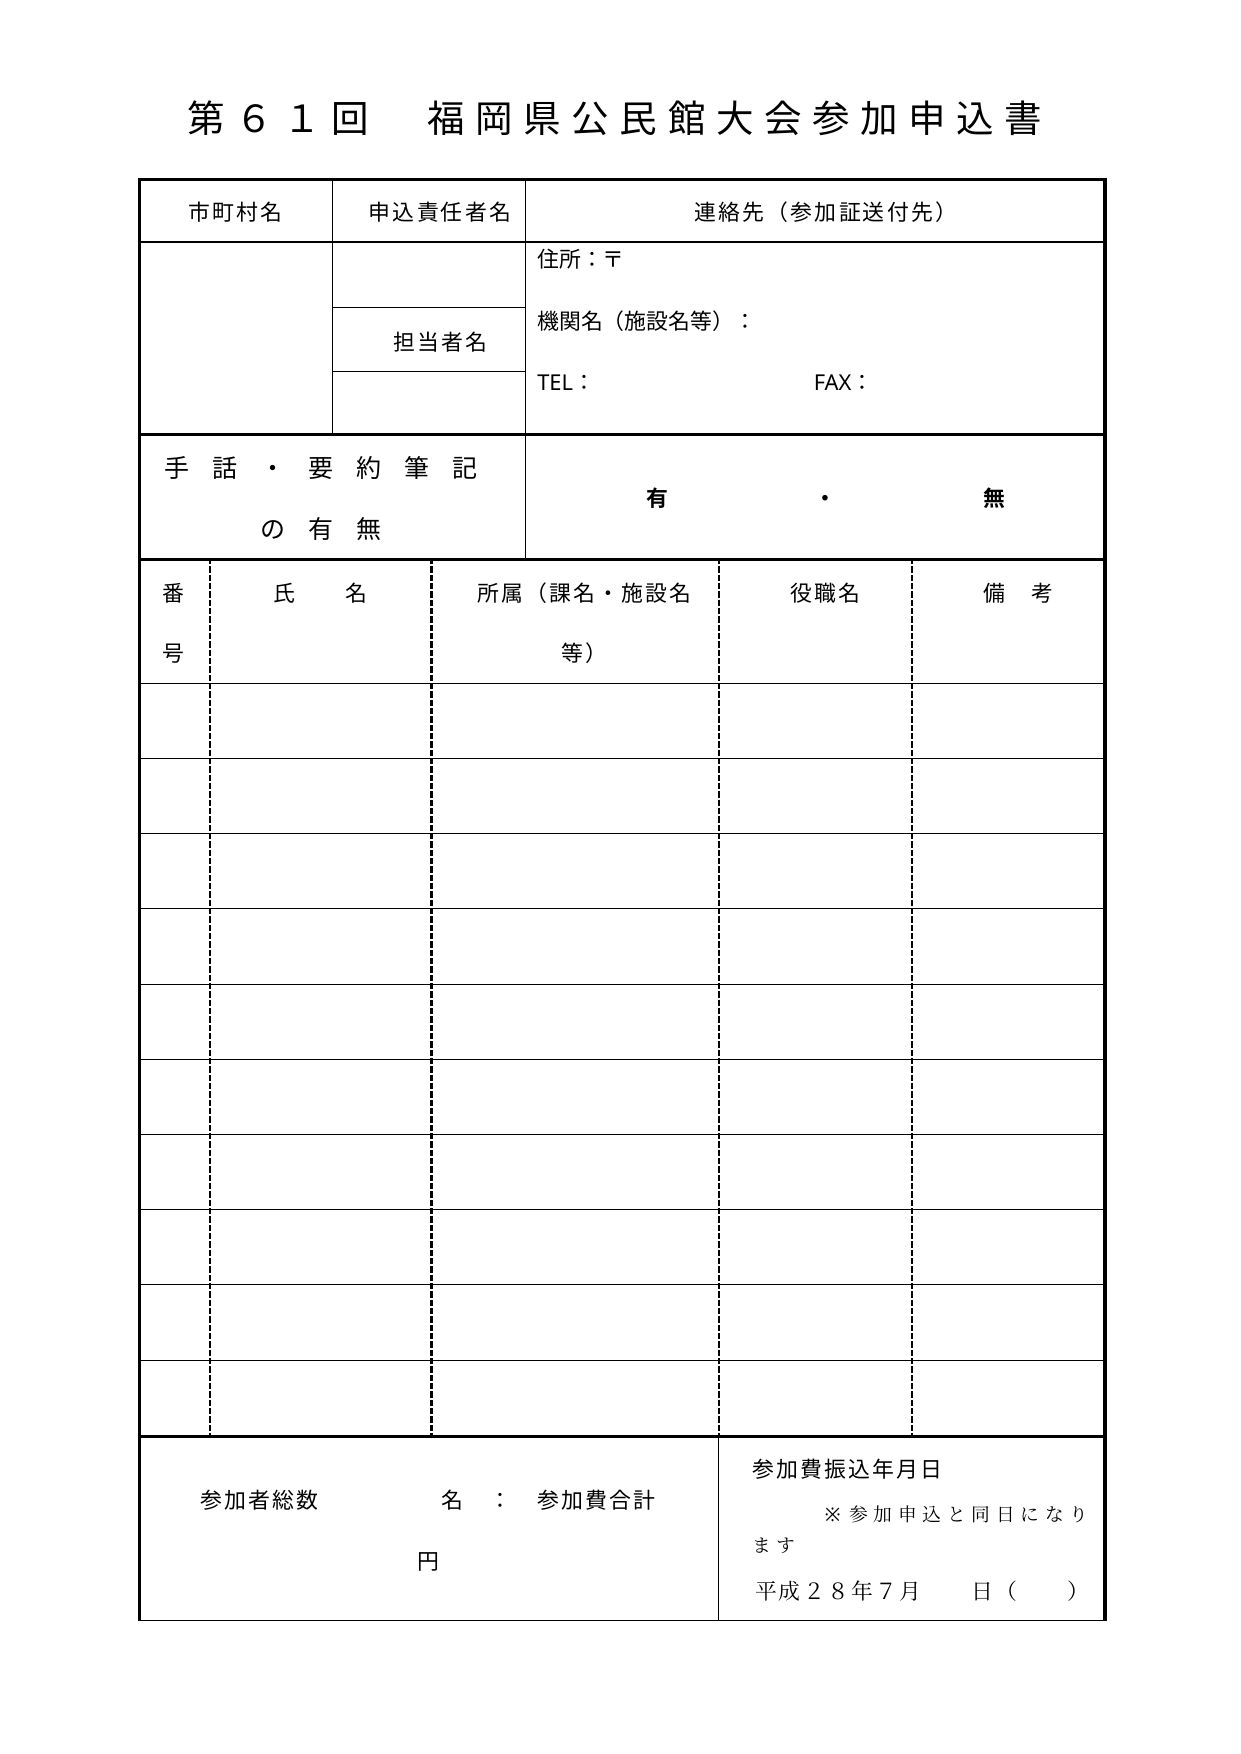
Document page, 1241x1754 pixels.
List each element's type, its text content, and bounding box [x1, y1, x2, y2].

table_cell [210, 1285, 431, 1359]
table_cell 備 考 [912, 561, 1103, 683]
table_cell [431, 1060, 719, 1134]
text 第６１回 福岡県公民館大会参加申込書 [151, 86, 1089, 147]
table_cell [141, 1361, 210, 1435]
table_cell [333, 372, 525, 433]
table_cell [210, 1361, 431, 1435]
table_cell 参加費振込年月日 ※参加申込と同日になります 平成２８年７月 日（ ） [719, 1438, 1103, 1620]
table_cell [431, 1285, 719, 1359]
table_cell [912, 684, 1103, 758]
table_cell [431, 684, 719, 758]
table_cell [210, 684, 431, 758]
table_cell 所属（課名・施設名等） [431, 561, 719, 683]
table_header 申込責任者名 [333, 181, 525, 241]
table_cell 住所：〒 機関名（施設名等）： TEL： FAX： [526, 243, 1103, 433]
table_cell [431, 909, 719, 983]
table_cell [210, 1135, 431, 1209]
table_cell 手話・要約筆記の有無 [141, 436, 525, 558]
table_cell [719, 1060, 912, 1134]
table_cell [719, 985, 912, 1059]
table_cell [719, 834, 912, 908]
table_cell [333, 243, 525, 307]
table_cell [912, 909, 1103, 983]
table_cell [912, 1210, 1103, 1284]
table_cell [141, 1060, 210, 1134]
table_cell [431, 1361, 719, 1435]
table_cell [141, 243, 332, 433]
table_cell 氏 名 [210, 561, 431, 683]
table_cell [210, 1210, 431, 1284]
table_cell [912, 759, 1103, 833]
table_cell [141, 909, 210, 983]
table_cell [210, 985, 431, 1059]
table_cell 番号 [141, 561, 210, 683]
table_cell [141, 1285, 210, 1359]
table_cell 担当者名 [333, 308, 525, 371]
table_cell [431, 1135, 719, 1209]
table_cell [912, 1135, 1103, 1209]
table_cell [719, 684, 912, 758]
table_cell [141, 684, 210, 758]
table_header 連絡先（参加証送付先） [526, 181, 1103, 241]
table_cell [912, 1285, 1103, 1359]
table_cell [210, 1060, 431, 1134]
table_cell [719, 1210, 912, 1284]
table_cell 有 ・ 無 [526, 436, 1103, 558]
table_cell [141, 1135, 210, 1209]
table_cell [719, 1135, 912, 1209]
table_cell [431, 834, 719, 908]
table_cell [431, 985, 719, 1059]
table_cell [912, 1361, 1103, 1435]
table_cell [141, 985, 210, 1059]
table_cell [210, 759, 431, 833]
table_cell [719, 759, 912, 833]
table_cell 役職名 [719, 561, 912, 683]
table_cell [912, 985, 1103, 1059]
table_cell [719, 1285, 912, 1359]
table_cell [719, 909, 912, 983]
table_cell [141, 759, 210, 833]
table_cell [210, 909, 431, 983]
table_cell [912, 1060, 1103, 1134]
table_cell [141, 834, 210, 908]
table_cell [719, 1361, 912, 1435]
table_cell [912, 834, 1103, 908]
table_cell 参加者総数 名 ： 参加費合計 円 [141, 1438, 718, 1620]
table_cell [141, 1210, 210, 1284]
table_cell [431, 1210, 719, 1284]
table_header 市町村名 [141, 181, 332, 241]
table_cell [431, 759, 719, 833]
table_cell [210, 834, 431, 908]
